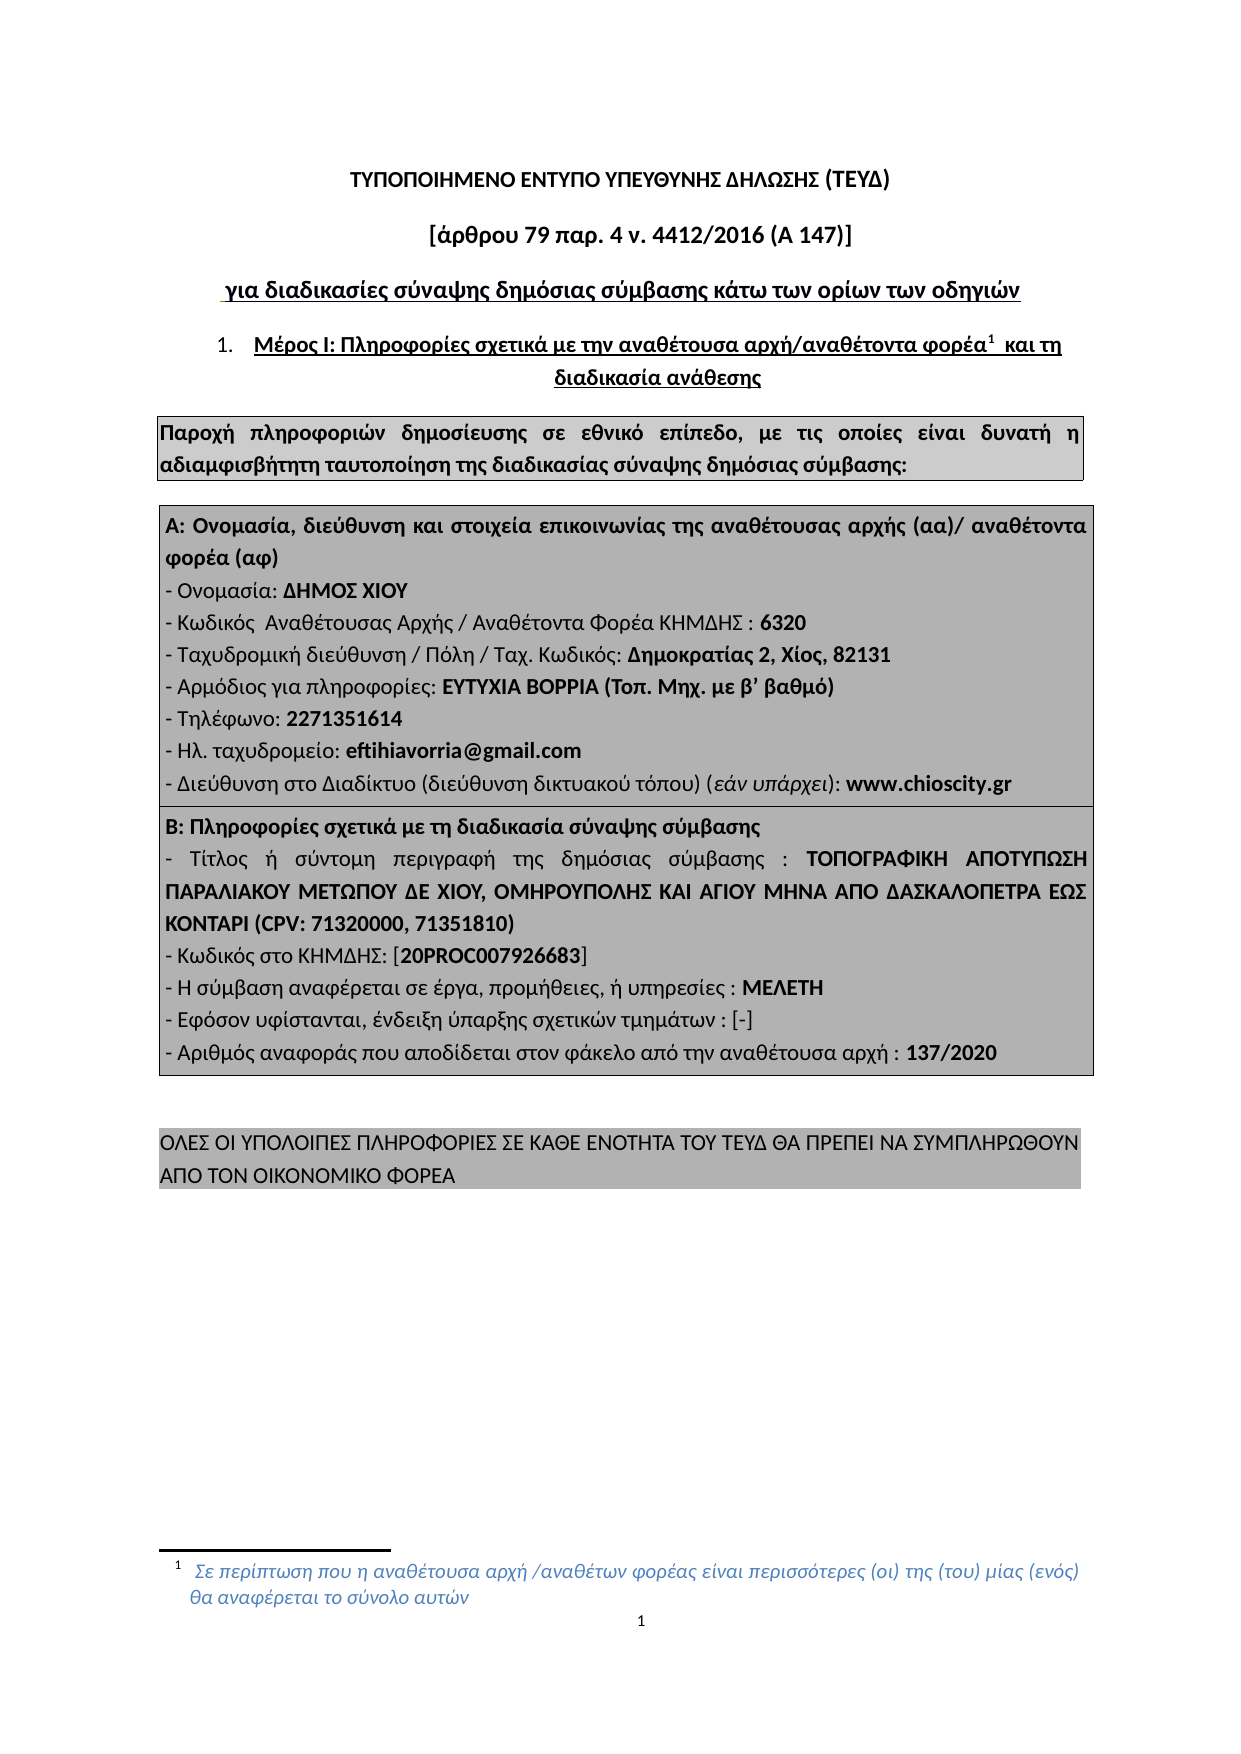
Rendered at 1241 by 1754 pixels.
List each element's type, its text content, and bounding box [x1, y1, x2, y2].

text ΟΛΕΣ ΟΙ ΥΠΟΛΟΙΠΕΣ ΠΛΗΡΟΦΟΡΙΕΣ ΣΕ ΚΑΘΕ ΕΝΟΤΗΤΑ ΤΟΥ ΤΕΥΔ ΘΑ ΠΡΕΠΕΙ ΝΑ ΣΥΜΠΛΗΡΩΘΟΥΝ ΑΠΟ ΤΟΝ ΟΙΚΟΝΟΜΙΚΟ ΦΟΡΕΑ [159, 1128, 1081, 1189]
text ΤΥΠΟΠΟΙΗΜΕΝΟ ΕΝΤΥΠΟ ΥΠΕΥΘΥΝΗΣ ΔΗΛΩΣΗΣ (TEΥΔ) [159, 163, 1081, 193]
list Μέρος Ι: Πληροφορίες σχετικά με την αναθέτουσα αρχή/αναθέτοντα φορέα και τη διαδικασία ανάθεσης [197, 330, 1081, 391]
table_header Α: Ονομασία, διεύθυνση και στοιχεία επικοινωνίας της αναθέτουσας αρχής (αα)/ αναθέτοντα φορέα (αφ) - Ονομασία: ΔΗΜΟΣ ΧΙΟΥ - Κωδικός Αναθέτουσας Αρχής / Αναθέτοντα Φορέα ΚΗΜΔΗΣ : 6320 - Ταχυδρομική διεύθυνση / Πόλη / Ταχ. Κωδικός: Δημοκρατίας 2, Χίος, 82131 - Αρμόδιος για πληροφορίες: ΕΥΤΥΧΙΑ ΒΟΡΡΙΑ (Τοπ. Μηχ. με β’ βαθμό) - Τηλέφωνο: 2271351614 - Ηλ. ταχυδρομείο: eftihiavorria@gmail.com - Διεύθυνση στο Διαδίκτυο (διεύθυνση δικτυακού τόπου) (εάν υπάρχει): www.chioscity.gr [160, 506, 1093, 806]
text Παροχή πληροφοριών δημοσίευσης σε εθνικό επίπεδο, με τις οποίες είναι δυνατή η αδιαμφισβήτητη ταυτοποίηση της διαδικασίας σύναψης δημόσιας σύμβασης: [158, 417, 1083, 480]
table_cell Β: Πληροφορίες σχετικά με τη διαδικασία σύναψης σύμβασης - Τίτλος ή σύντομη περιγραφή της δημόσιας σύμβασης : ΤΟΠΟΓΡΑΦΙΚΗ ΑΠΟΤΥΠΩΣΗ ΠΑΡΑΛΙΑΚΟΥ ΜΕΤΩΠΟΥ ΔΕ ΧΙΟΥ, ΟΜΗΡΟΥΠΟΛΗΣ ΚΑΙ ΑΓΙΟΥ ΜΗΝΑ ΑΠΟ ΔΑΣΚΑΛΟΠΕΤΡΑ ΕΩΣ ΚΟΝΤΑΡΙ (CPV: 71320000, 71351810) - Κωδικός στο ΚΗΜΔΗΣ: [20PROC007926683] - Η σύμβαση αναφέρεται σε έργα, προμήθειες, ή υπηρεσίες : ΜΕΛΕΤΗ - Εφόσον υφίστανται, ένδειξη ύπαρξης σχετικών τμημάτων : [-] - Αριθμός αναφοράς που αποδίδεται στον φάκελο από την αναθέτουσα αρχή : 137/2020 [160, 807, 1093, 1075]
text για διαδικασίες σύναψης δημόσιας σύμβασης κάτω των ορίων των οδηγιών [159, 274, 1081, 305]
text [άρθρου 79 παρ. 4 ν. 4412/2016 (Α 147)] [159, 219, 1081, 249]
